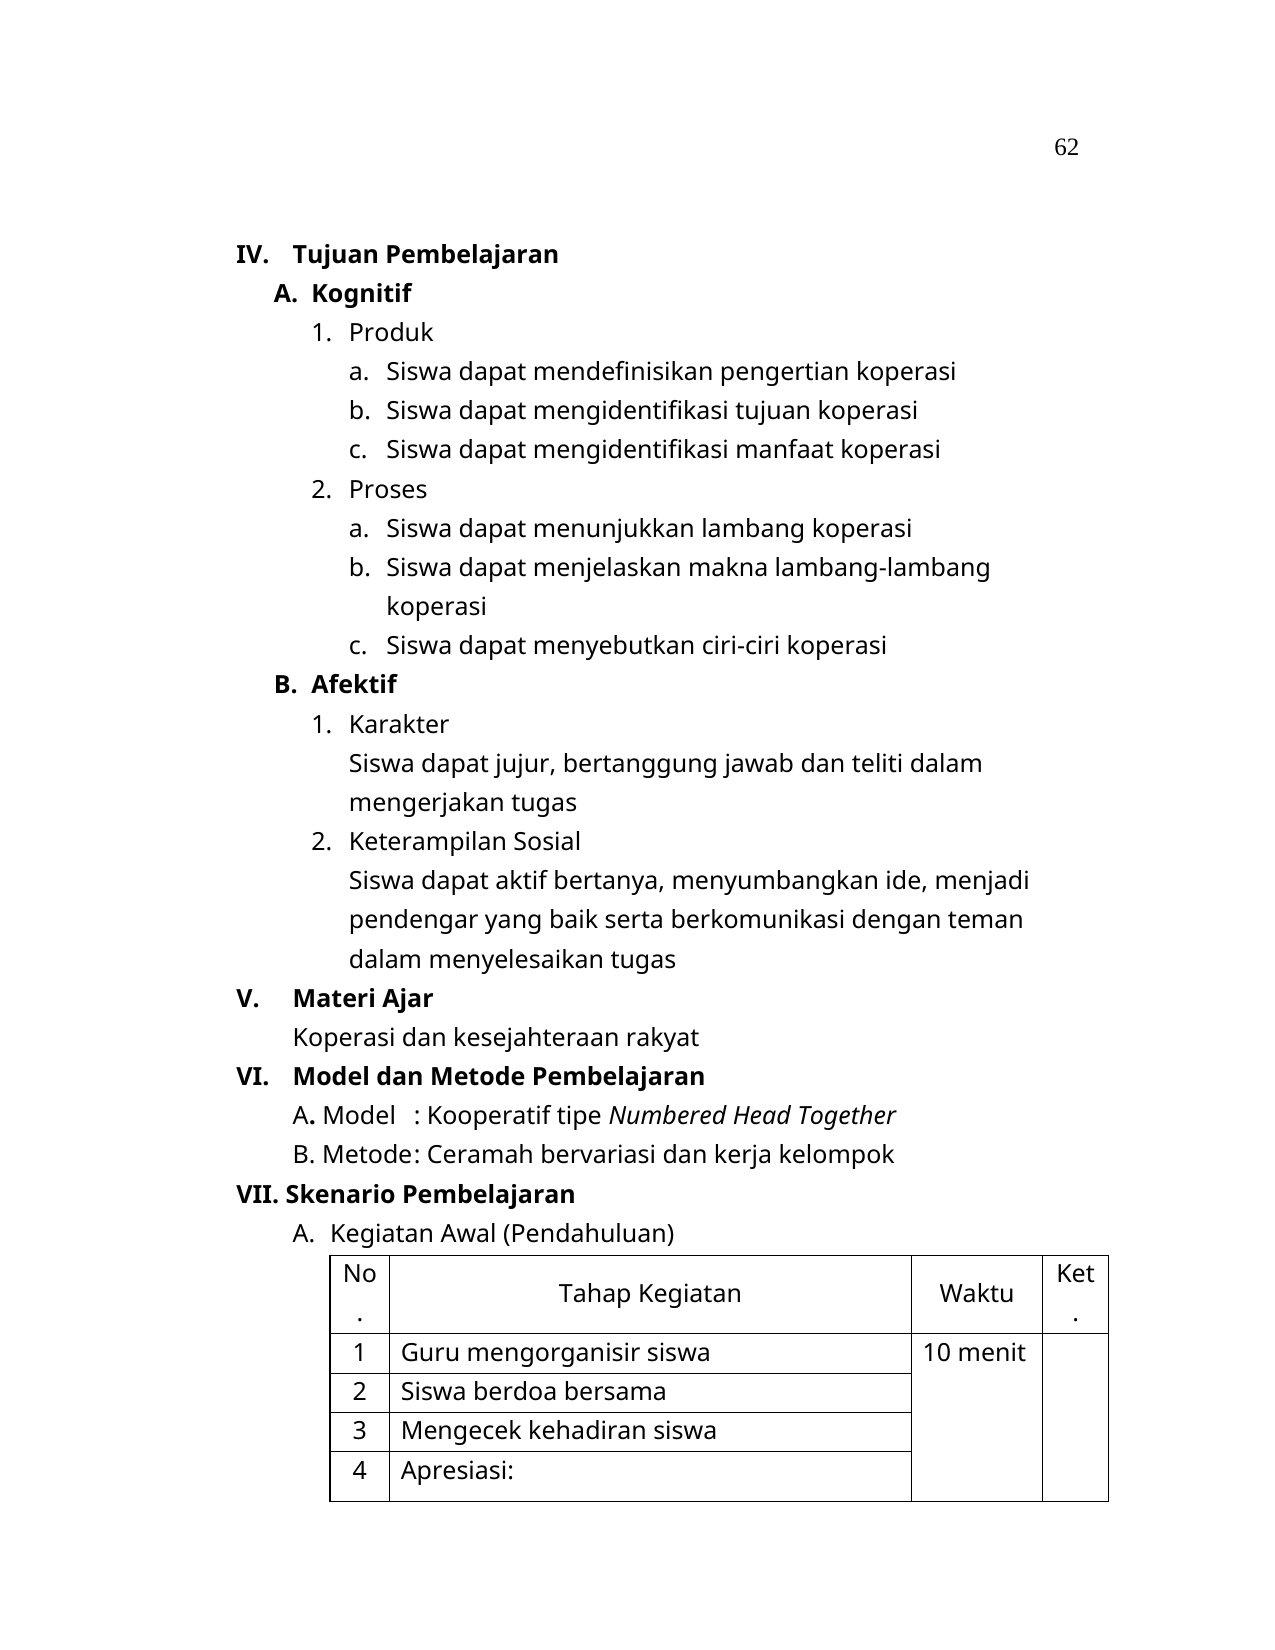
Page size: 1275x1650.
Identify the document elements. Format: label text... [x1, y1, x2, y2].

list Siswa dapat menyebutkan ciri-ciri koperasi [349, 628, 1098, 662]
table_cell 4 [331, 1452, 389, 1501]
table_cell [390, 1452, 911, 1501]
list Siswa dapat menjelaskan makna lambang-lambang koperasi [349, 549, 1098, 623]
table_cell [1043, 1334, 1108, 1501]
list Keterampilan Sosial [311, 824, 1098, 858]
list Siswa dapat mendefinisikan pengertian koperasi [349, 354, 1098, 388]
list Siswa dapat menunjukkan lambang koperasi [349, 510, 1098, 544]
table_cell 2 [331, 1374, 389, 1412]
list Kegiatan Awal (Pendahuluan) [292, 1215, 1098, 1249]
list Koperasi dan kesejahteraan rakyat [292, 1019, 1098, 1054]
list Siswa dapat mengidentifikasi manfaat koperasi [349, 432, 1098, 466]
list Kognitif [274, 275, 1098, 309]
table_header Waktu [912, 1256, 1042, 1333]
table_cell Siswa berdoa bersama [390, 1374, 911, 1412]
table_cell Guru mengorganisir siswa [390, 1334, 911, 1372]
list Proses [311, 471, 1098, 505]
table_cell 1 [331, 1334, 389, 1372]
text Siswa dapat jujur, bertanggung jawab dan teliti dalam mengerjakan tugas [349, 745, 1098, 819]
list Produk [311, 314, 1098, 349]
table_cell Mengecek kehadiran siswa [390, 1413, 911, 1451]
table_header No. [331, 1256, 389, 1333]
list Siswa dapat mengidentifikasi tujuan koperasi [349, 393, 1098, 427]
text B. Metode : Ceramah bervariasi dan kerja kelompok [292, 1137, 1098, 1171]
list Afektif [274, 667, 1098, 701]
table_header Tahap Kegiatan [390, 1256, 911, 1333]
text A. Model : Kooperatif tipe Numbered Head Together [292, 1098, 1098, 1132]
table_cell 3 [331, 1413, 389, 1451]
text VII. Skenario Pembelajaran [236, 1176, 1098, 1210]
list Karakter [311, 706, 1098, 740]
list Siswa dapat aktif bertanya, menyumbangkan ide, menjadi pendengar yang baik serta berkomunikasi dengan teman dalam menyelesaikan tugas [349, 863, 1098, 975]
table_header Ket. [1043, 1256, 1108, 1333]
table_cell 10 menit [912, 1334, 1042, 1501]
list Materi Ajar [236, 980, 1098, 1014]
list Model dan Metode Pembelajaran [236, 1059, 1098, 1093]
list Tujuan Pembelajaran [236, 236, 1098, 270]
